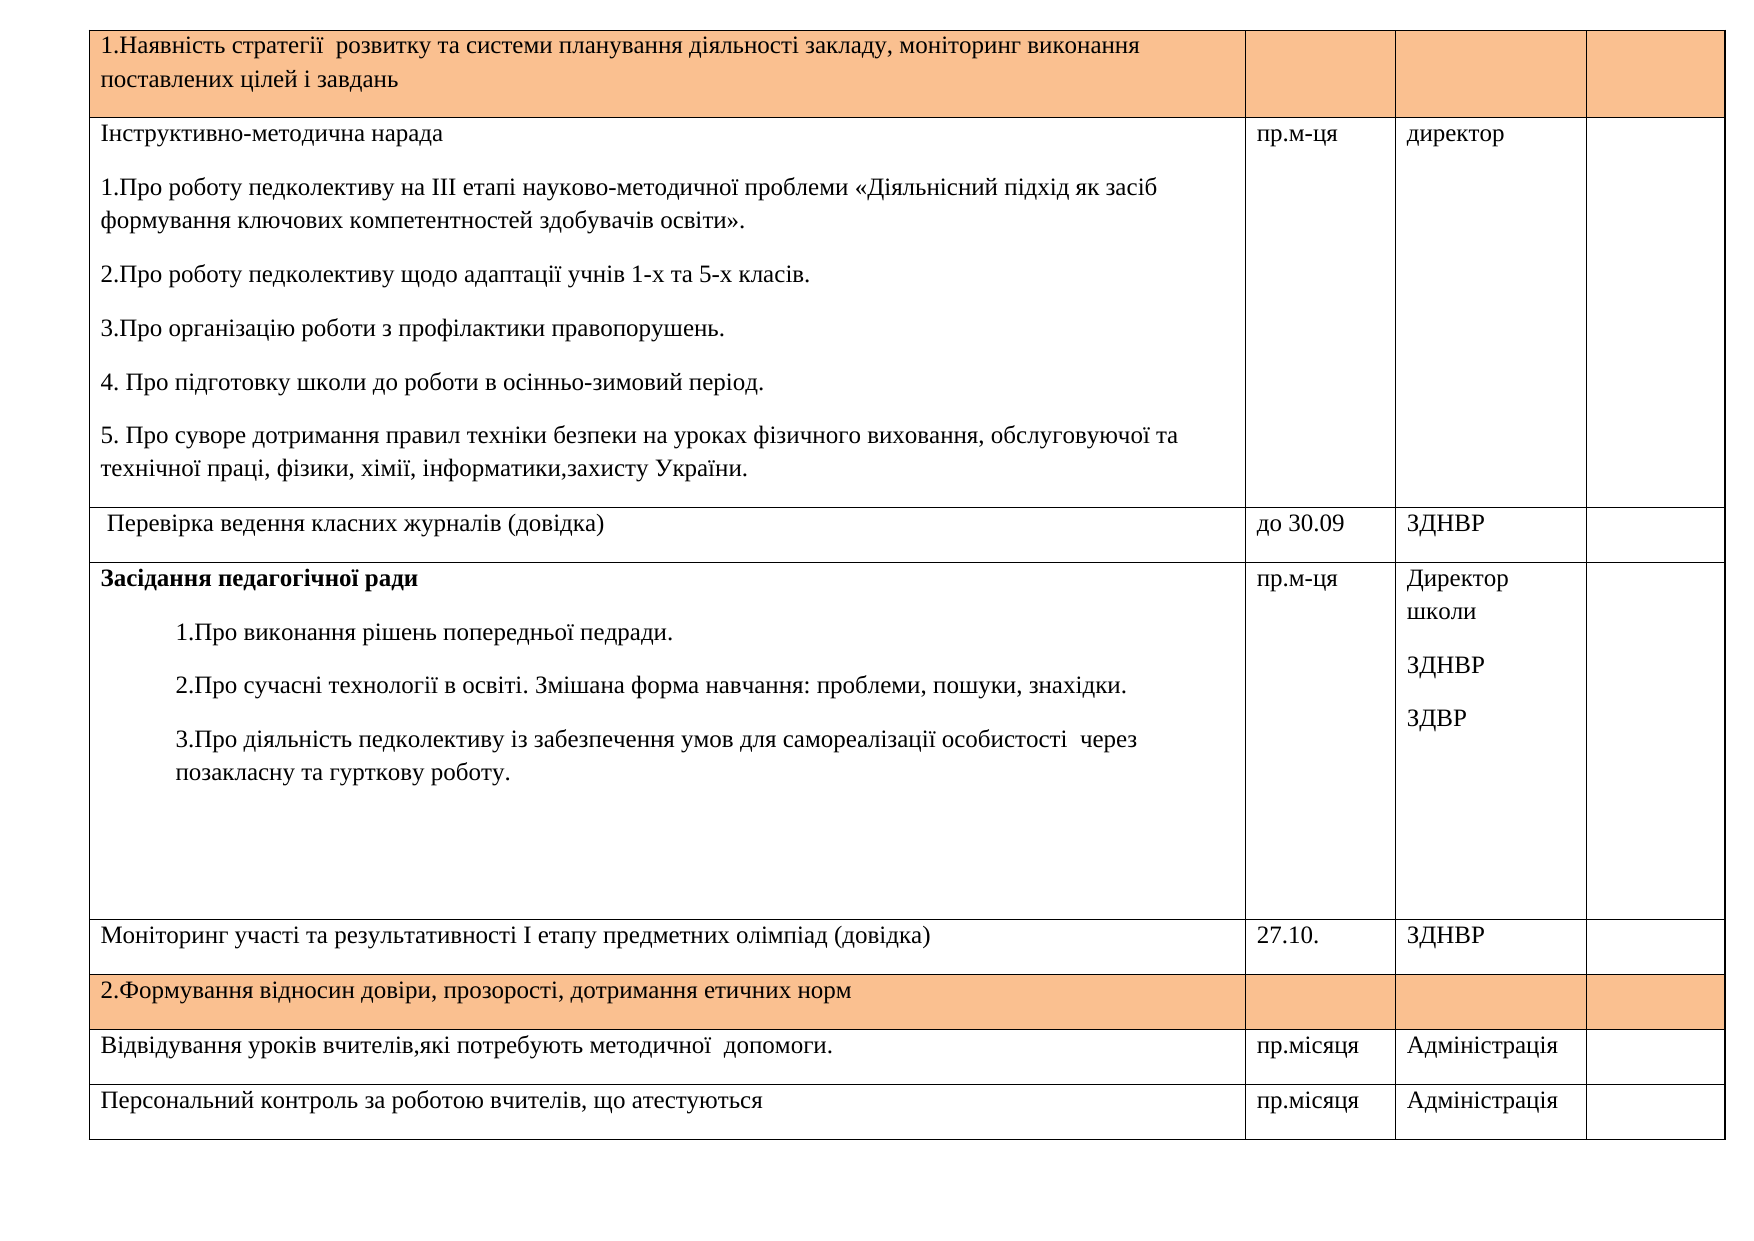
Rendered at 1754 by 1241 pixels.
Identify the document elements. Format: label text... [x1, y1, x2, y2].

table_cell [1396, 975, 1586, 1029]
table_cell ЗДНВР [1396, 920, 1586, 974]
table_header 1.Наявність стратегії розвитку та системи планування діяльності закладу, моніторинг виконання поставлених цілей і завдань [90, 31, 1245, 117]
table_cell Відвідування уроків вчителів,які потребують методичної допомоги. [90, 1030, 1245, 1084]
table_cell Директор школи ЗДНВР ЗДВР [1396, 563, 1586, 919]
table_cell пр.місяця [1246, 1030, 1395, 1084]
table_cell [1246, 975, 1395, 1029]
table_header [1587, 31, 1724, 117]
table_cell Адміністрація [1396, 1085, 1586, 1138]
table_cell пр.місяця [1246, 1085, 1395, 1138]
table_cell [1587, 508, 1724, 562]
table_cell Персональний контроль за роботою вчителів, що атестуються [90, 1085, 1245, 1138]
table_cell Засідання педагогічної ради 1.Про виконання рішень попередньої педради. 2.Про сучасні технології в освіті. Змішана форма навчання: проблеми, пошуки, знахідки. 3.Про діяльність педколективу із забезпечення умов для самореалізації особистості через позакласну та гурткову роботу. [90, 563, 1245, 919]
table_header [1246, 31, 1395, 117]
table_cell [1587, 563, 1724, 919]
table_cell [1587, 118, 1724, 507]
table_cell 27.10. [1246, 920, 1395, 974]
table_cell до 30.09 [1246, 508, 1395, 562]
table_cell Моніторинг участі та результативності І етапу предметних олімпіад (довідка) [90, 920, 1245, 974]
table_cell Інструктивно-методична нарада 1.Про роботу педколективу на ІІІ етапі науково-методичної проблеми «Діяльнісний підхід як засіб формування ключових компетентностей здобувачів освіти». 2.Про роботу педколективу щодо адаптації учнів 1-х та 5-х класів. 3.Про організацію роботи з профілактики правопорушень. 4. Про підготовку школи до роботи в осінньо-зимовий період. 5. Про суворе дотримання правил техніки безпеки на уроках фізичного виховання, обслуговуючої та технічної праці, фізики, хімії, інформатики,захисту України. [90, 118, 1245, 507]
table_cell [1587, 920, 1724, 974]
table_cell пр.м-ця [1246, 563, 1395, 919]
table_cell 2.Формування відносин довіри, прозорості, дотримання етичних норм [90, 975, 1245, 1029]
table_cell [1587, 975, 1724, 1029]
table_cell Перевірка ведення класних журналів (довідка) [90, 508, 1245, 562]
table_cell ЗДНВР [1396, 508, 1586, 562]
table_cell Адміністрація [1396, 1030, 1586, 1084]
table_cell [1587, 1030, 1724, 1084]
table_header [1396, 31, 1586, 117]
table_cell пр.м-ця [1246, 118, 1395, 507]
table_cell директор [1396, 118, 1586, 507]
table_cell [1587, 1085, 1724, 1138]
